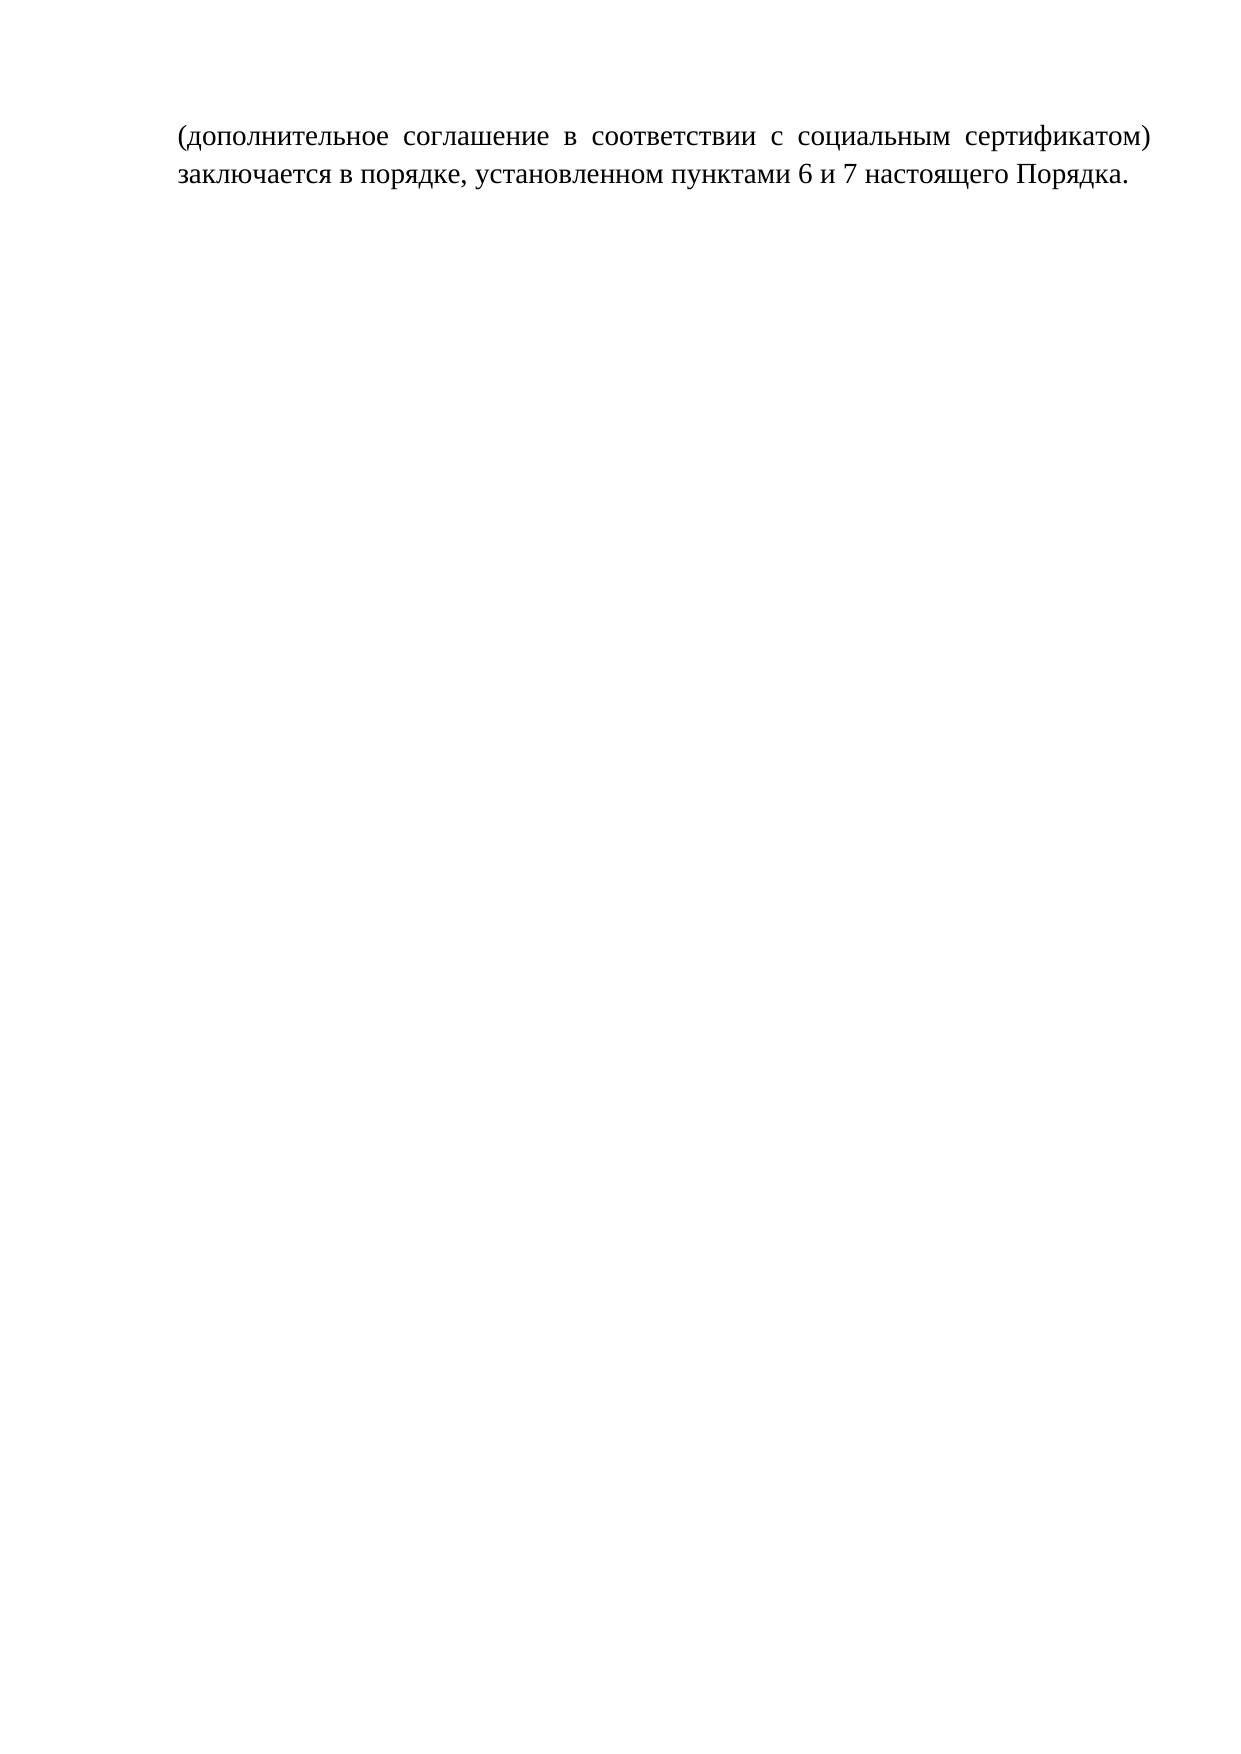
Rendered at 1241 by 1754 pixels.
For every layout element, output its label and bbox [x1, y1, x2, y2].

list [177, 118, 1152, 190]
